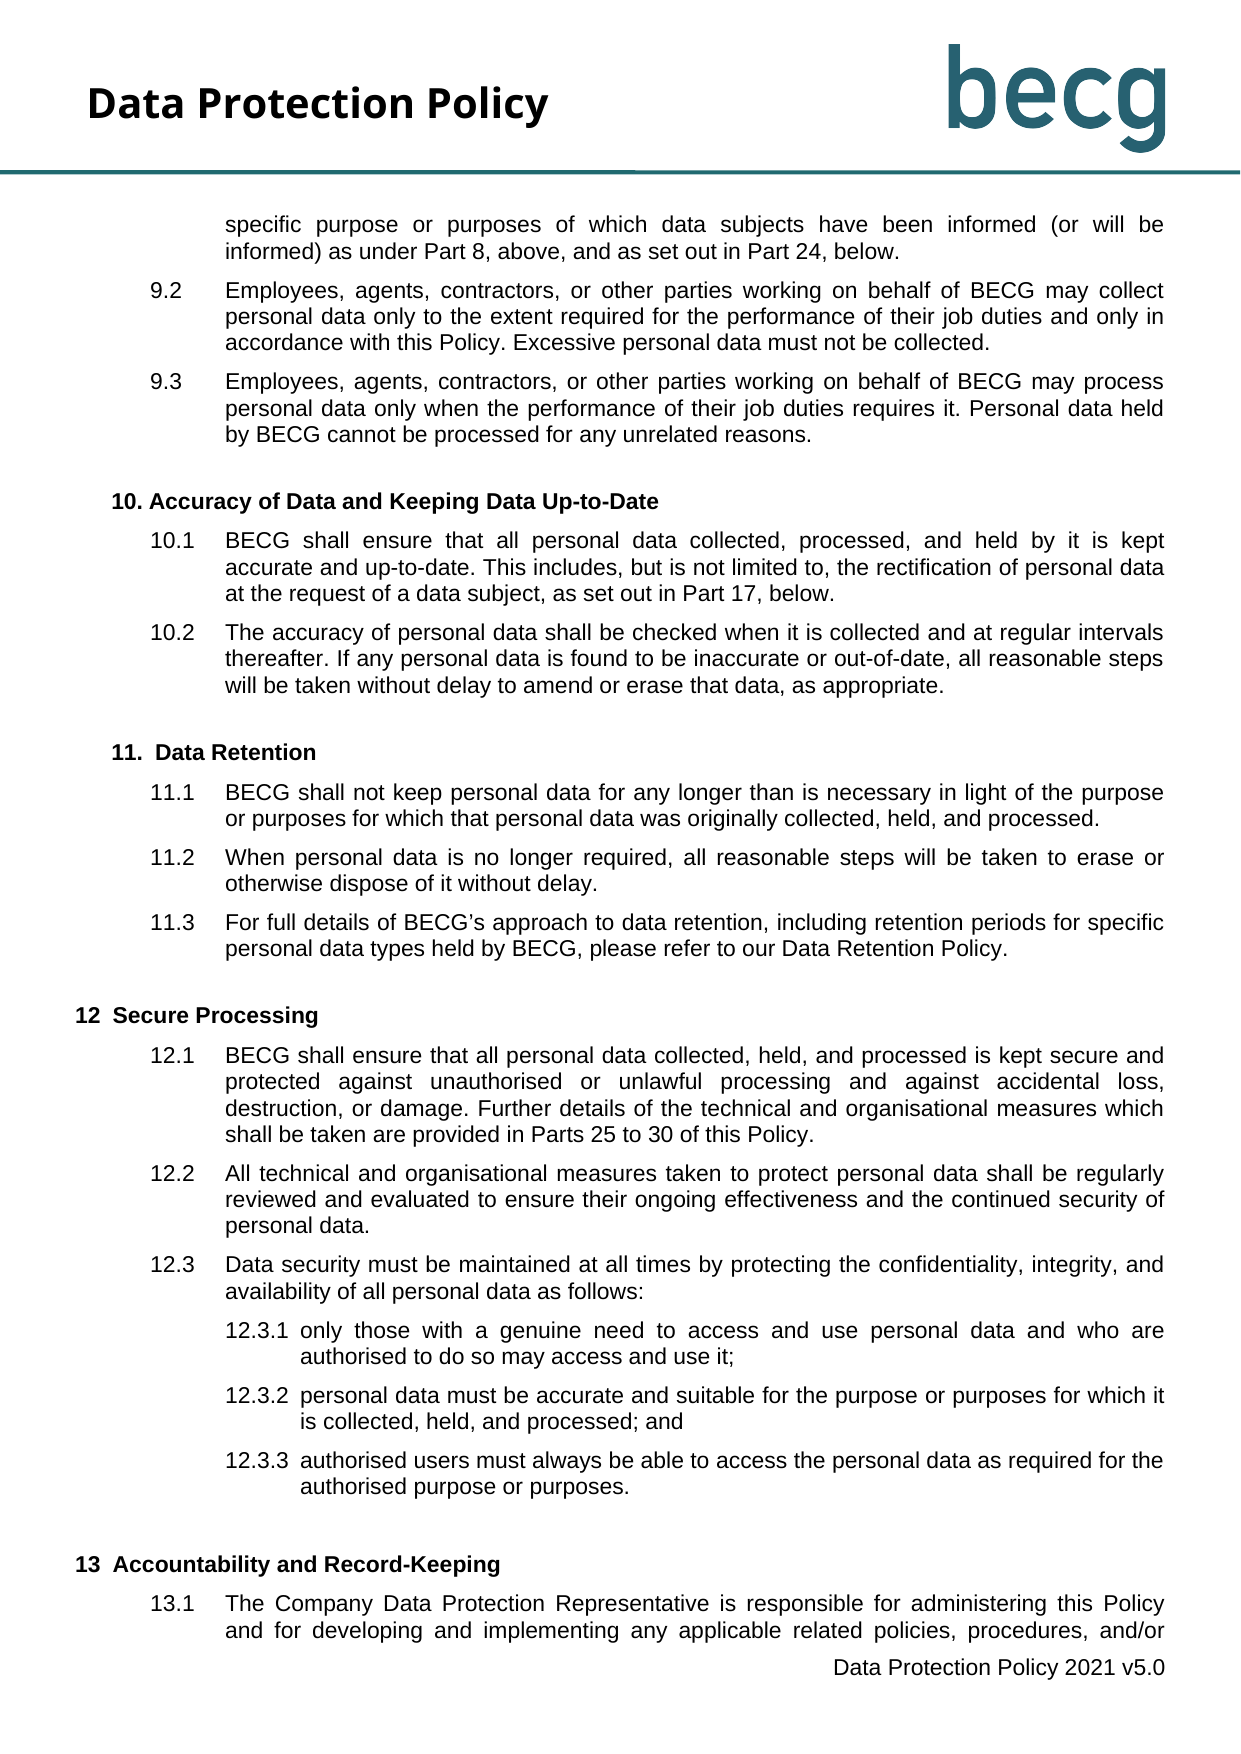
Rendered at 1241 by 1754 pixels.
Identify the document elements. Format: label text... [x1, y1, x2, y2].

list personal data must be accurate and suitable for the purpose or purposes for which it is collected, held, and processed; and [225, 1382, 1165, 1434]
picture [948, 44, 1166, 153]
subtitle Accountability and Record-Keeping [75, 1551, 1165, 1577]
subtitle Secure Processing [75, 1002, 1165, 1029]
list Employees, agents, contractors, or other parties working on behalf of BECG may collect personal data only to the extent required for the performance of their job duties and only in accordance with this Policy. Excessive personal data must not be collected. [150, 277, 1165, 356]
subtitle Accuracy of Data and Keeping Data Up-to-Date [111, 488, 1165, 514]
list Employees, agents, contractors, or other parties working on behalf of BECG may process personal data only when the performance of their job duties requires it. Personal data held by BECG cannot be processed for any unrelated reasons. [150, 368, 1165, 447]
list BECG shall ensure that all personal data collected, held, and processed is kept secure and protected against unauthorised or unlawful processing and against accidental loss, destruction, or damage. Further details of the technical and organisational measures which shall be taken are provided in Parts 25 to 30 of this Policy. [150, 1042, 1165, 1147]
list BECG shall not keep personal data for any longer than is necessary in light of the purpose or purposes for which that personal data was originally collected, held, and processed. [150, 778, 1165, 831]
list The accuracy of personal data shall be checked when it is collected and at regular intervals thereafter. If any personal data is found to be inaccurate or out-of-date, all reasonable steps will be taken without delay to amend or erase that data, as appropriate. [150, 619, 1165, 698]
list BECG shall ensure that all personal data collected, processed, and held by it is kept accurate and up-to-date. This includes, but is not limited to, the rectification of personal data at the request of a data subject, as set out in Part 17, below. [150, 527, 1165, 607]
list Data security must be maintained at all times by protecting the confidentiality, integrity, and availability of all personal data as follows: [150, 1251, 1165, 1304]
list authorised users must always be able to access the personal data as required for the authorised purpose or purposes. [225, 1447, 1165, 1500]
subtitle Data Retention [111, 739, 1165, 765]
list For full details of BECG’s approach to data retention, including retention periods for specific personal data types held by BECG, please refer to our Data Retention Policy. [150, 909, 1165, 962]
list only those with a genuine need to access and use personal data and who are authorised to do so may access and use it; [225, 1317, 1165, 1369]
list All technical and organisational measures taken to protect personal data shall be regularly reviewed and evaluated to ensure their ongoing effectiveness and the continued security of personal data. [150, 1160, 1165, 1239]
list When personal data is no longer required, all reasonable steps will be taken to erase or otherwise dispose of it without delay. [150, 844, 1165, 896]
